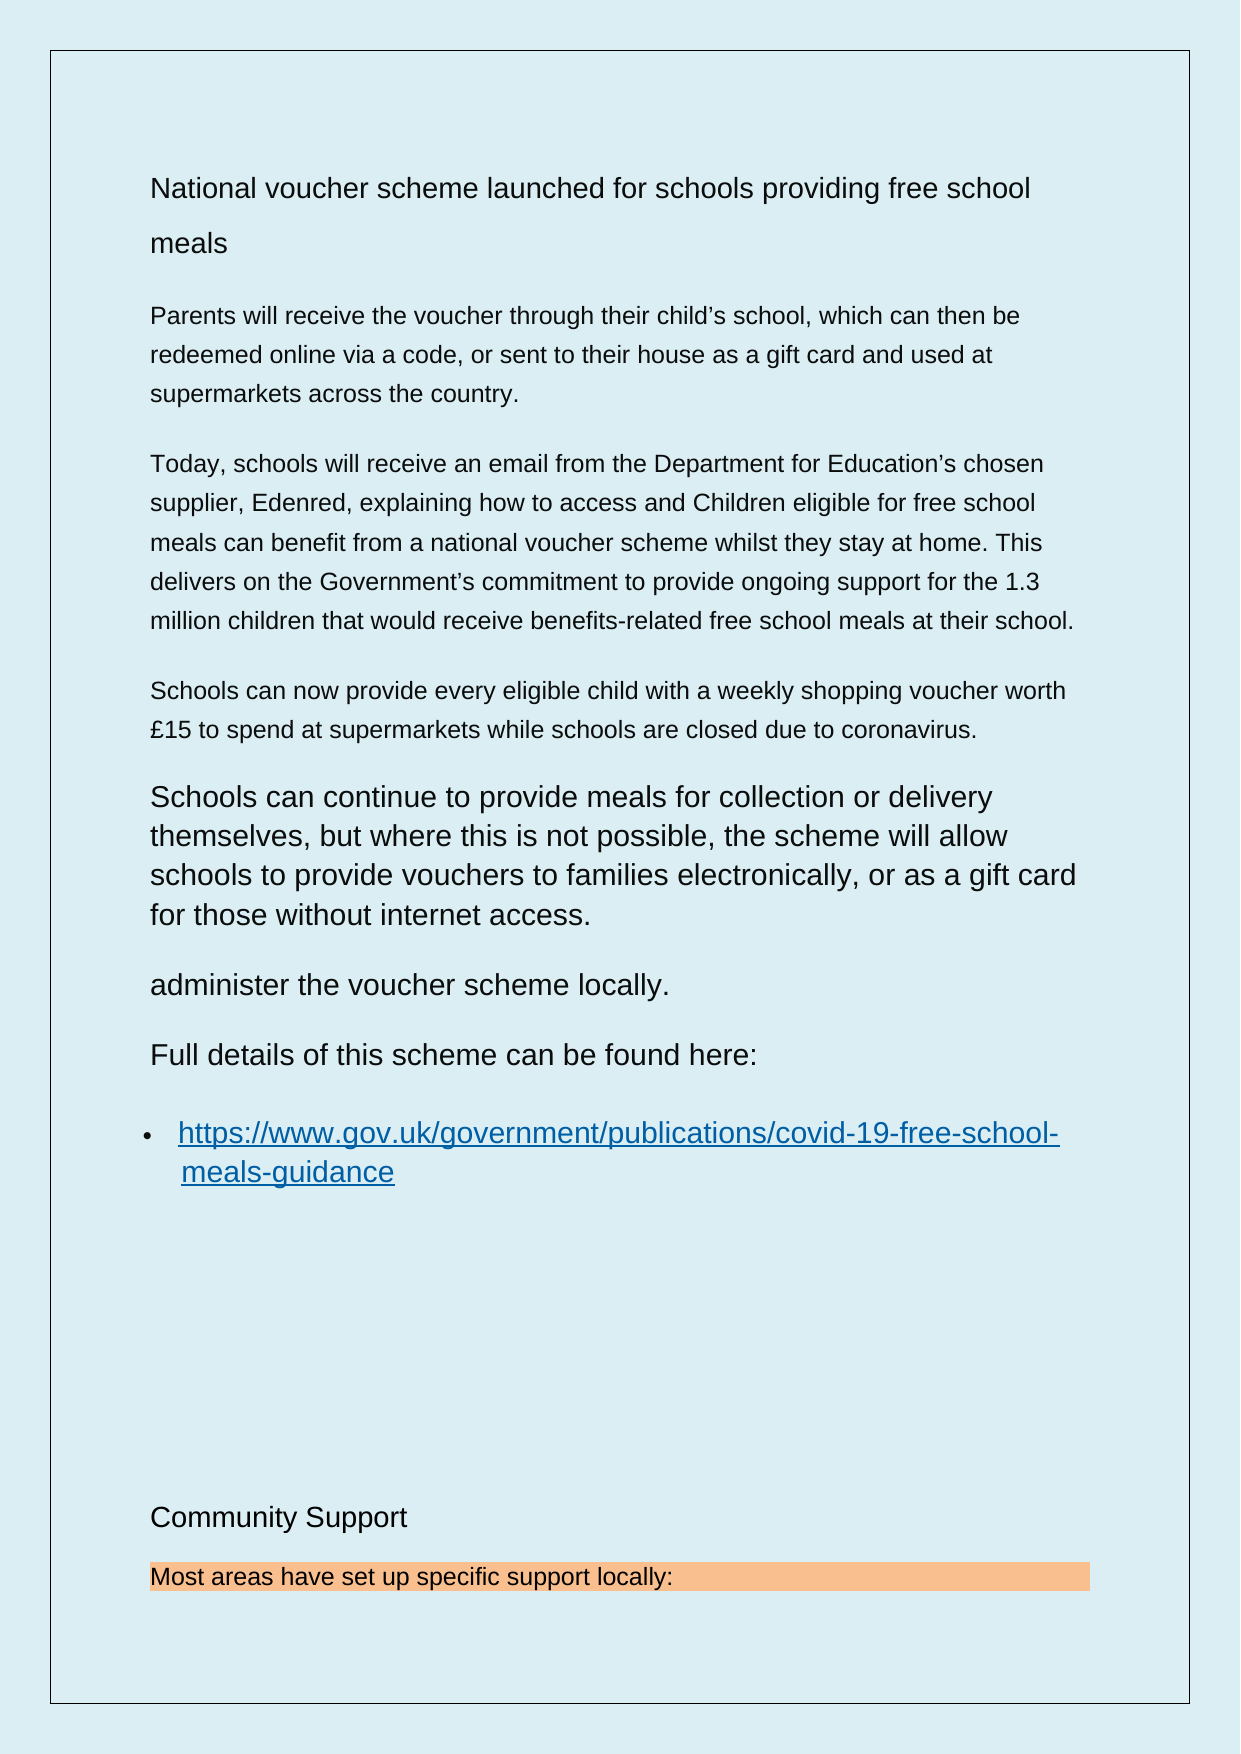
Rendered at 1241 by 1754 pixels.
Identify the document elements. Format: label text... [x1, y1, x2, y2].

text Full details of this scheme can be found here: [150, 1033, 1090, 1072]
text Parents will receive the voucher through their child’s school, which can then be redeemed online via a code, or sent to their house as a gift card and used at supermarkets across the country. [150, 291, 1090, 408]
text Today, schools will receive an email from the Department for Education’s chosen supplier, Edenred, explaining how to access and Children eligible for free school meals can benefit from a national voucher scheme whilst they stay at home. This delivers on the Government’s commitment to provide ongoing support for the 1.3 million children that would receive benefits-related free school meals at their school. [150, 439, 1090, 634]
text Schools can continue to provide meals for collection or delivery themselves, but where this is not possible, the scheme will allow schools to provide vouchers to families electronically, or as a gift card for those without internet access. [150, 775, 1090, 931]
text administer the voucher scheme locally. [150, 962, 1090, 1002]
text Schools can now provide every eligible child with a weekly shopping voucher worth £15 to spend at supermarkets while schools are closed due to coronavirus. [150, 666, 1090, 744]
table_header  https://www.gov.uk/government/publications/covid-19-free-school-meals-guidance [150, 1103, 1099, 1228]
text Most areas have set up specific support locally: [150, 1562, 1090, 1591]
subtitle National voucher scheme launched for schools providing free school meals [150, 150, 1090, 259]
text Community Support [150, 1500, 1090, 1533]
